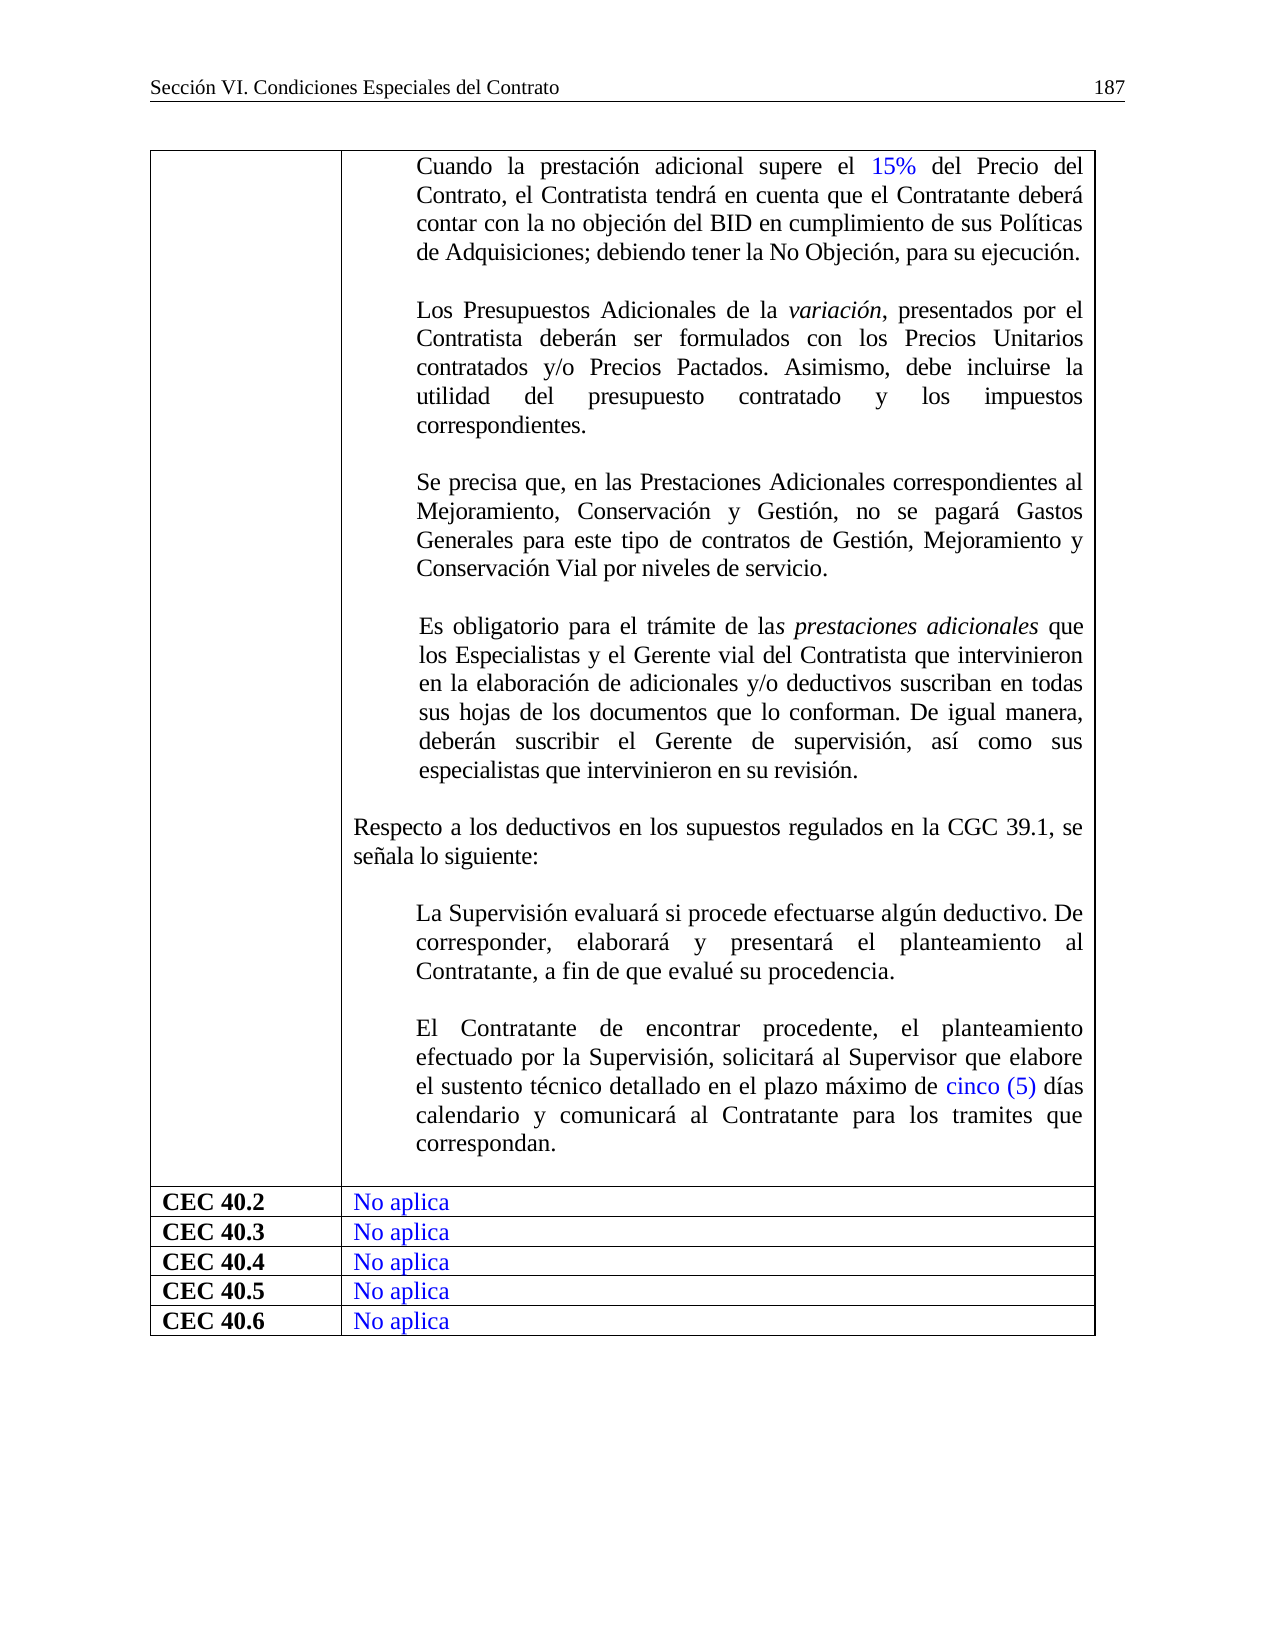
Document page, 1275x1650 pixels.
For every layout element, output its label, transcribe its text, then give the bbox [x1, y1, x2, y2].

table_cell [151, 151, 341, 1186]
table_cell CEC 40.6 [151, 1306, 341, 1335]
table_cell CEC 40.2 [151, 1187, 341, 1216]
table_cell Cuando la prestación adicional supere el 15% del Precio del Contrato, el Contratista tendrá en cuenta que el Contratante deberá contar con la no objeción del BID en cumplimiento de sus Políticas de Adquisiciones; debiendo tener la No Objeción, para su ejecución. Los Presupuestos Adicionales de la variación, presentados por el Contratista deberán ser formulados con los Precios Unitarios contratados y/o Precios Pactados. Asimismo, debe incluirse la utilidad del presupuesto contratado y los impuestos correspondientes. Se precisa que, en las Prestaciones Adicionales correspondientes al Mejoramiento, Conservación y Gestión, no se pagará Gastos Generales para este tipo de contratos de Gestión, Mejoramiento y Conservación Vial por niveles de servicio. Es obligatorio para el trámite de las prestaciones adicionales que los Especialistas y el Gerente vial del Contratista que intervinieron en la elaboración de adicionales y/o deductivos suscriban en todas sus hojas de los documentos que lo conforman. De igual manera, deberán suscribir el Gerente de supervisión, así como sus especialistas que intervinieron en su revisión. Respecto a los deductivos en los supuestos regulados en la CGC 39.1, se señala lo siguiente: La Supervisión evaluará si procede efectuarse algún deductivo. De corresponder, elaborará y presentará el planteamiento al Contratante, a fin de que evalué su procedencia. El Contratante de encontrar procedente, el planteamiento efectuado por la Supervisión, solicitará al Supervisor que elabore el sustento técnico detallado en el plazo máximo de cinco (5) días calendario y comunicará al Contratante para los tramites que correspondan. [342, 151, 1094, 1186]
table_cell No aplica [342, 1276, 1094, 1305]
table_cell No aplica [342, 1217, 1094, 1246]
table_cell No aplica [342, 1247, 1094, 1275]
table_cell No aplica [342, 1187, 1094, 1216]
table_cell CEC 40.3 [151, 1217, 341, 1246]
table_cell CEC 40.5 [151, 1276, 341, 1305]
table_cell CEC 40.4 [151, 1247, 341, 1275]
table_cell No aplica [342, 1306, 1094, 1335]
